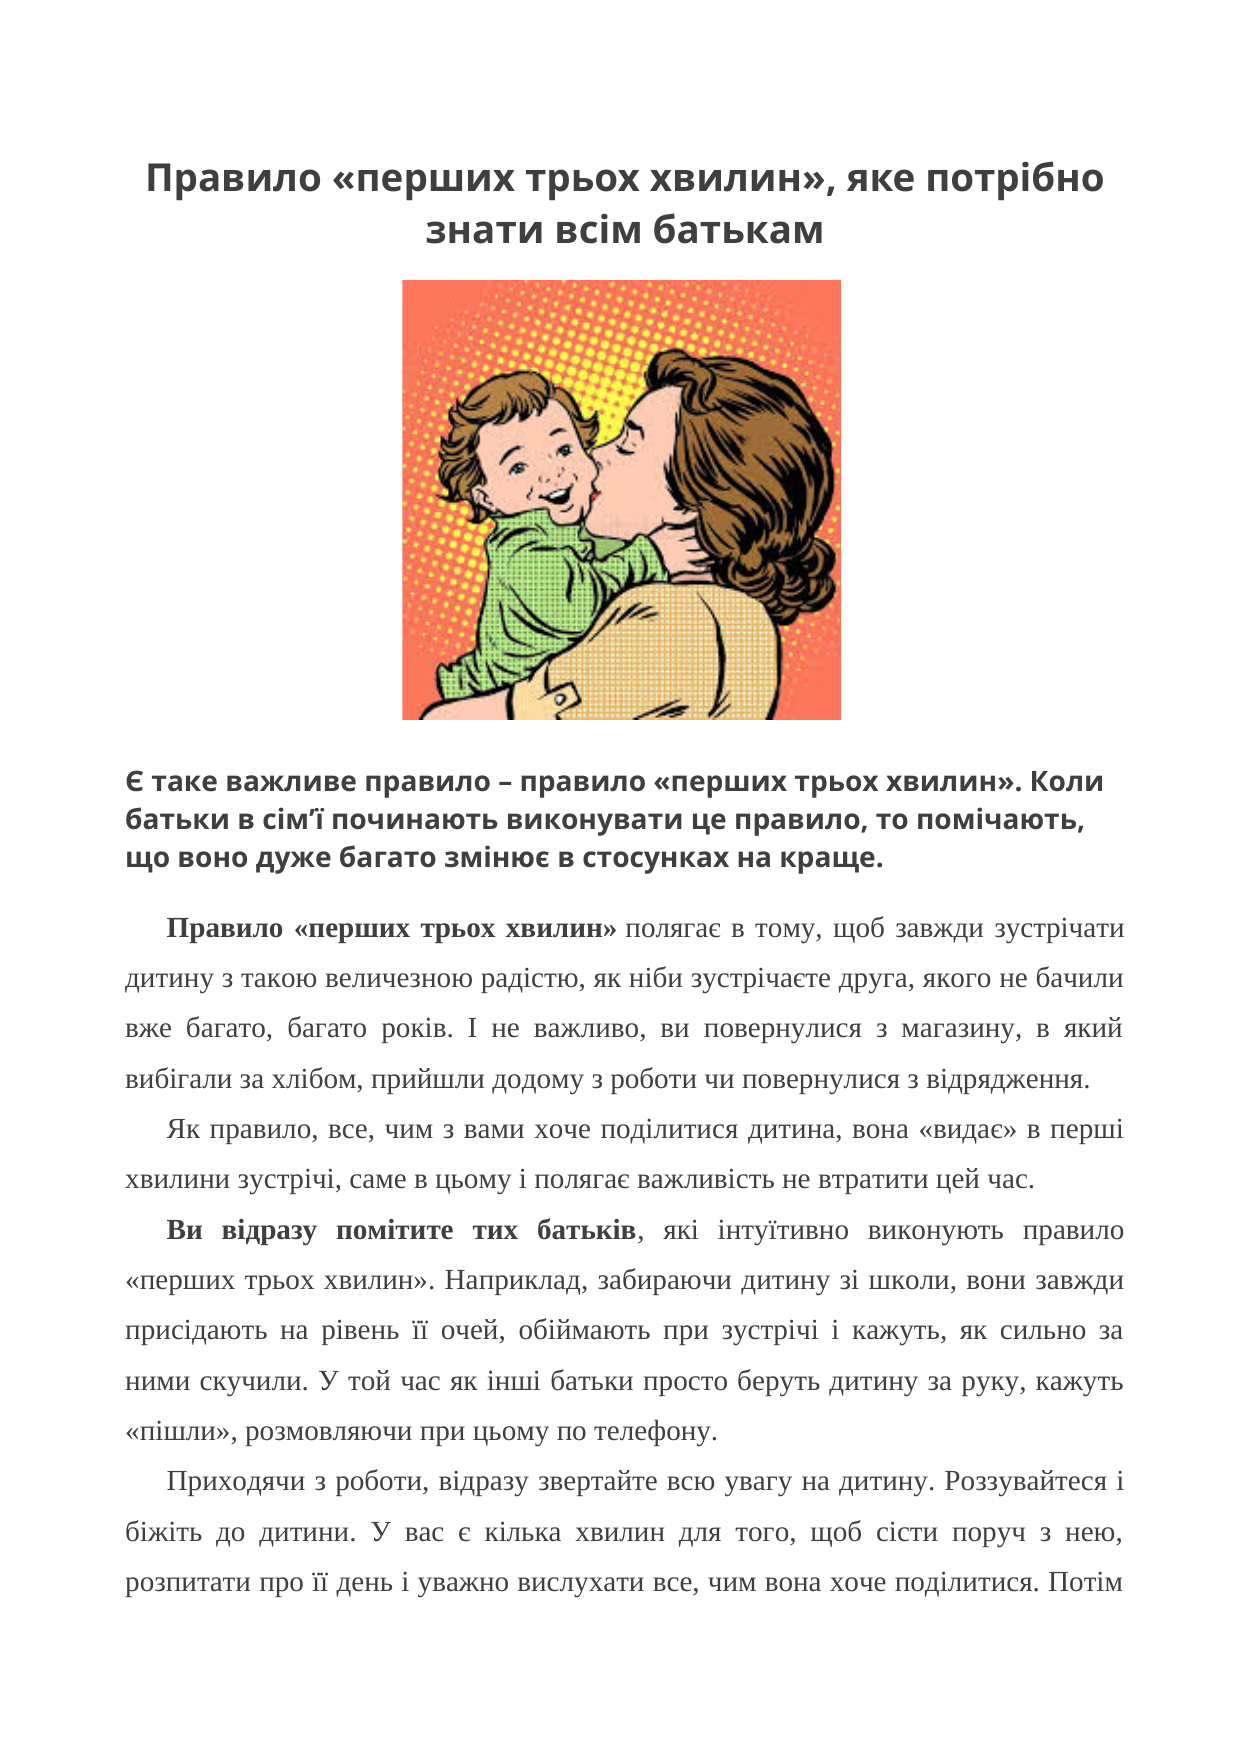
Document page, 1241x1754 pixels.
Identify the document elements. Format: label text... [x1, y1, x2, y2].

picture [402, 280, 842, 720]
text Правило «перших трьох хвилин» полягає в тому, щоб завжди зустрічати дитину з такою величезною радістю, як ніби зустрічаєте друга, якого не бачили вже багато, багато років. І не важливо, ви повернулися з магазину, в який вибігали за хлібом, прийшли додому з роботи чи повернулися з відрядження. [125, 910, 1125, 1094]
text Як правило, все, чим з вами хоче поділитися дитина, вона «видає» в перші хвилини зустрічі, саме в цьому і полягає важливість не втратити цей час. [125, 1111, 1125, 1195]
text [125, 1463, 1125, 1597]
subtitle Правило «перших трьох хвилин», яке потрібно знати всім батькам [125, 150, 1125, 255]
text Ви відразу помітите тих батьків, які інтуїтивно виконують правило «перших трьох хвилин». Наприклад, забираючи дитину зі школи, вони завжди присідають на рівень її очей, обіймають при зустрічі і кажуть, як сильно за ними скучили. У той час як інші батьки просто беруть дитину за руку, кажуть «пішли», розмовляючи при цьому по телефону. [125, 1212, 1125, 1447]
subtitle Є таке важливе правило – правило «перших трьох хвилин». Коли батьки в сім’ї починають виконувати це правило, то помічають, що воно дуже багато змінює в стосунках на краще. [125, 761, 1125, 876]
